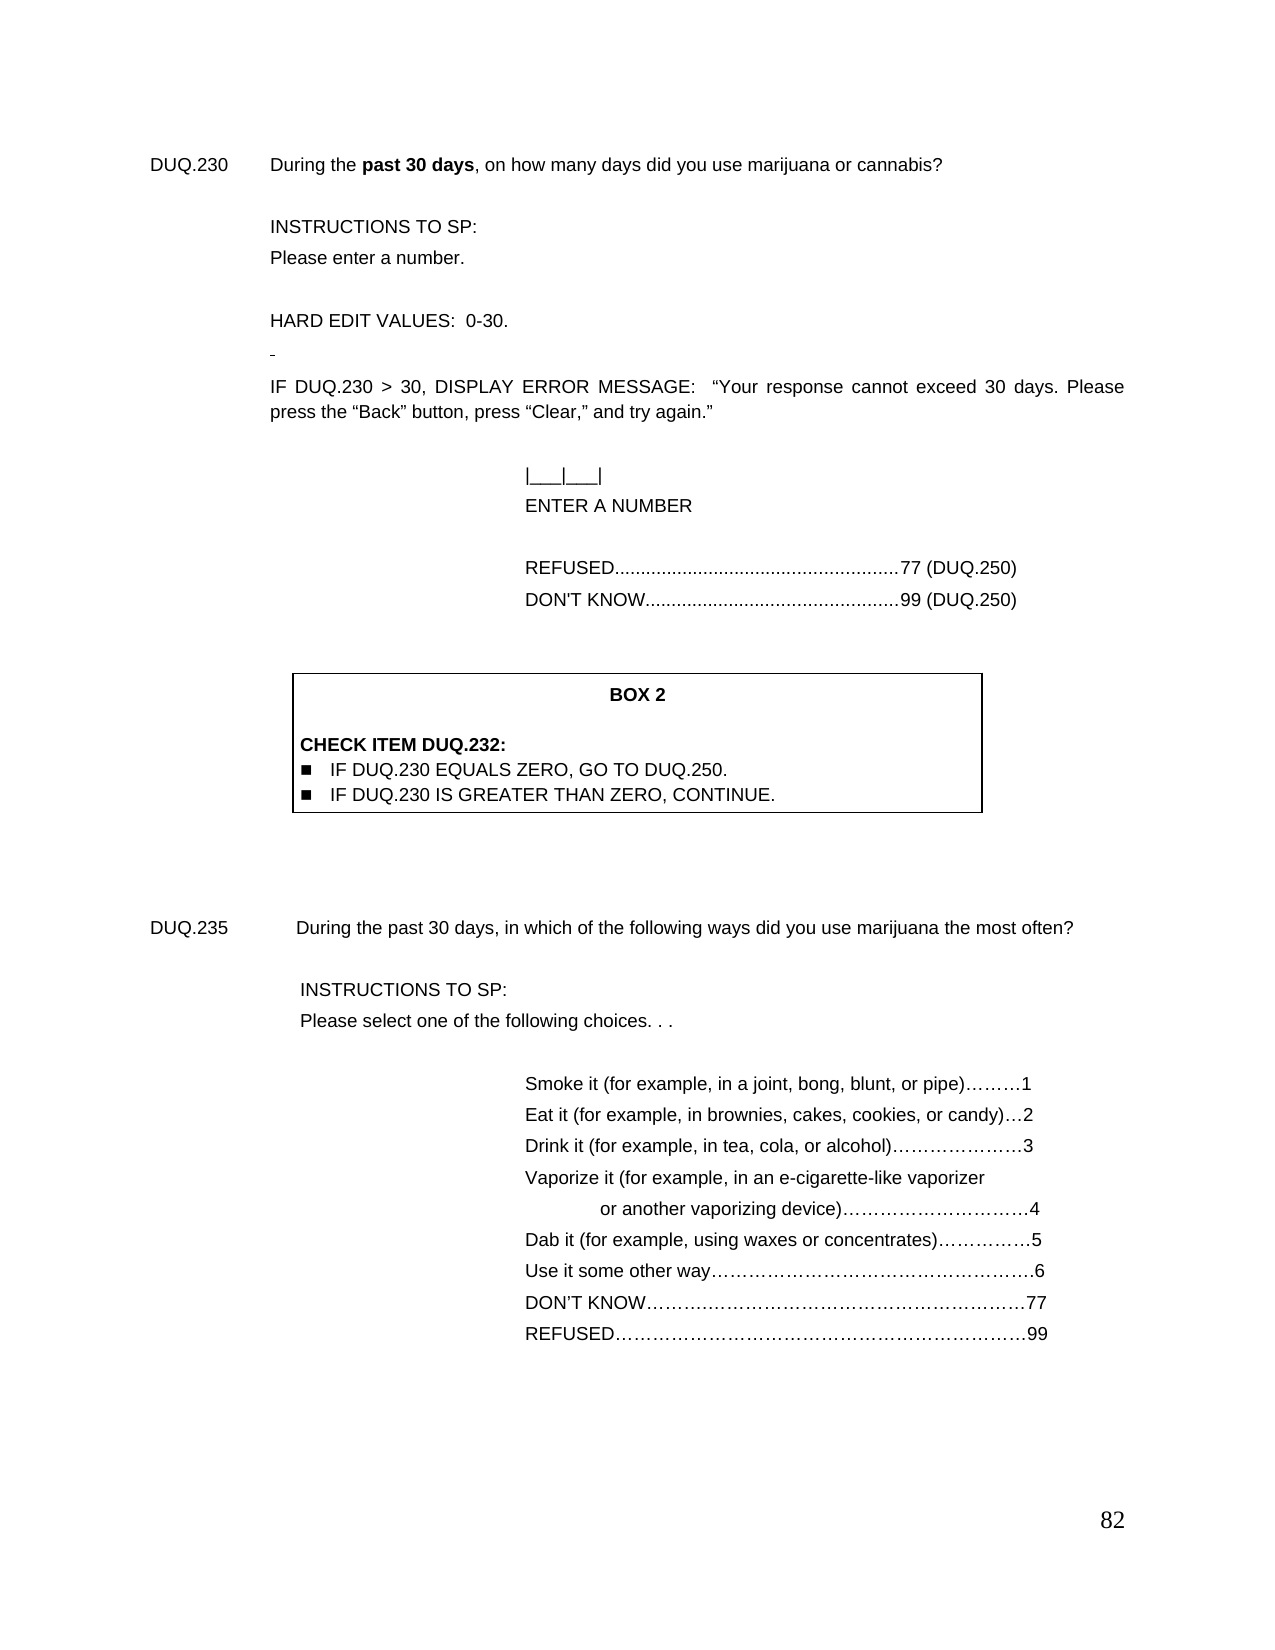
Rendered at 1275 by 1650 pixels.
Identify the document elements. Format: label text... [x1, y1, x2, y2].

text |___|___| [525, 460, 1125, 485]
text HARD EDIT VALUES: 0-30. [150, 306, 1125, 331]
text Please select one of the following choices. . . [150, 1007, 1125, 1032]
text INSTRUCTIONS TO SP: [150, 976, 1125, 1001]
list IF DUQ.230 IS GREATER THAN ZERO, CONTINUE. [294, 772, 981, 812]
text 'T KNOW 99 (DUQ.250) [525, 585, 1125, 610]
text REFUSED…………………………………………………………99 [150, 1319, 1125, 1344]
text or another vaporizing device)…………………………4 [150, 1194, 1125, 1219]
text ENTER A NUMBER [525, 491, 1125, 516]
text DUQ.230 During the past 30 days, on how many days did you use marijuana or cannabis? [150, 150, 1125, 175]
text Please enter a number. [150, 244, 1125, 269]
text DUQ.235 During the past 30 days, in which of the following ways did you use marijuana the most often? [150, 913, 1125, 938]
text Vaporize it (for example, in an e-cigarette-like vaporizer [150, 1163, 1125, 1188]
text Use it some other way…………………………………………….6 [150, 1257, 1125, 1282]
text DON’T KNOW……….……………………………………………77 [150, 1288, 1125, 1313]
text REFUSED 77 (DUQ.250) [525, 554, 1125, 579]
text INSTRUCTIONS TO SP: [150, 212, 1125, 237]
text CHECK ITEM DUQ.232: [294, 722, 981, 747]
text BOX 2 [294, 674, 981, 705]
list IF DUQ.230 EQUALS ZERO, GO TO DUQ.250. [294, 747, 981, 772]
text IF DUQ.230 > 30, DISPLAY ERROR MESSAGE: “Your response cannot exceed 30 days. Please press the “Back” button, press “Clear,” and try again.” [150, 372, 1125, 422]
text Eat it (for example, in brownies, cakes, cookies, or candy)…2 [150, 1101, 1125, 1126]
text Smoke it (for example, in a joint, bong, blunt, or pipe)………1 [150, 1069, 1125, 1094]
text Drink it (for example, in tea, cola, or alcohol)…………………3 [150, 1132, 1125, 1157]
text Dab it (for example, using waxes or concentrates)……………5 [150, 1226, 1125, 1251]
